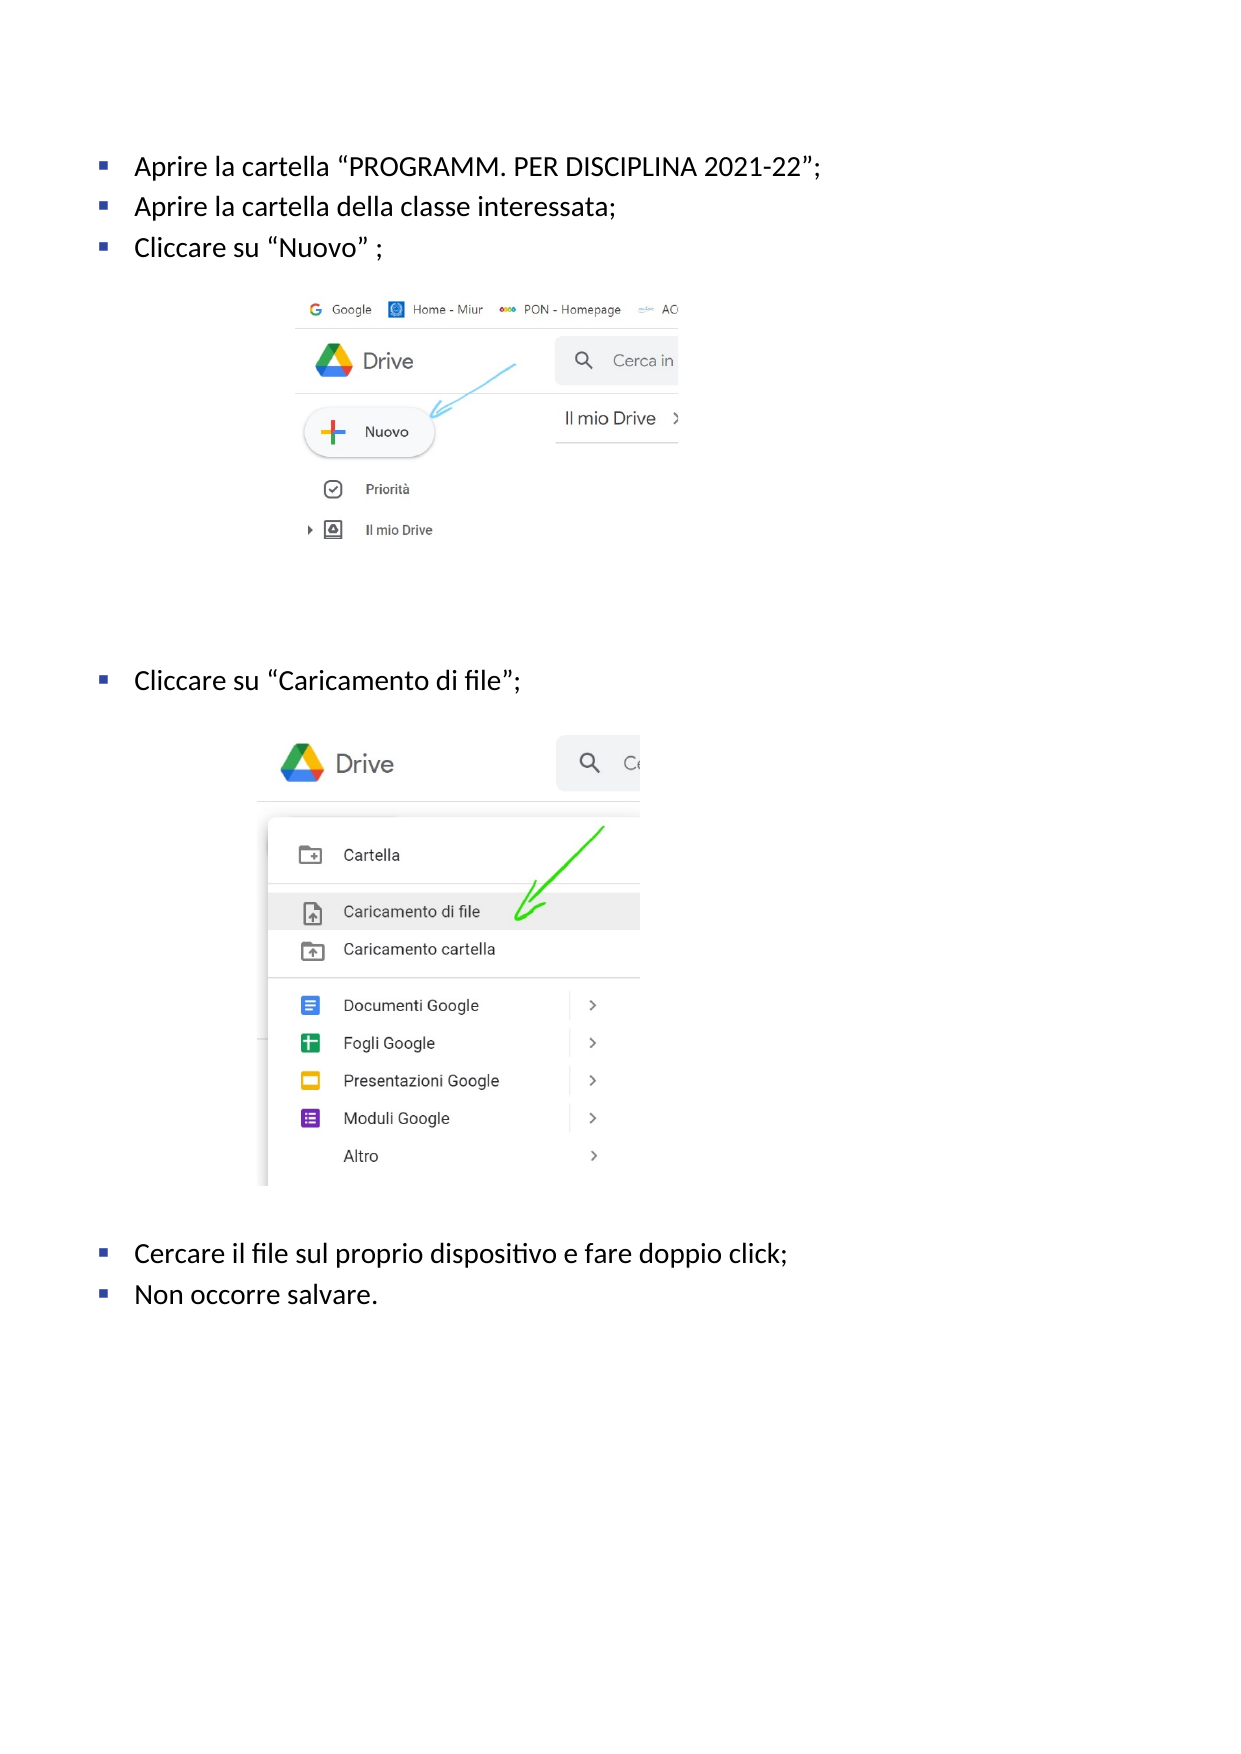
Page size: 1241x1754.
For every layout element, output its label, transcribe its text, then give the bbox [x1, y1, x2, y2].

list Aprire la cartella “PROGRAMM. PER DISCIPLINA 2021-22”; [97, 148, 1196, 183]
list Cliccare su “Nuovo” ; [97, 229, 1196, 265]
list Non occorre salvare. [97, 1276, 1196, 1312]
picture [255, 730, 640, 1183]
list Cercare il file sul proprio dispositivo e fare doppio click; [97, 1235, 1196, 1271]
list Aprire la cartella della classe interessata; [97, 188, 1196, 224]
list Cliccare su “Caricamento di file”; [97, 662, 1196, 697]
picture [293, 296, 678, 538]
